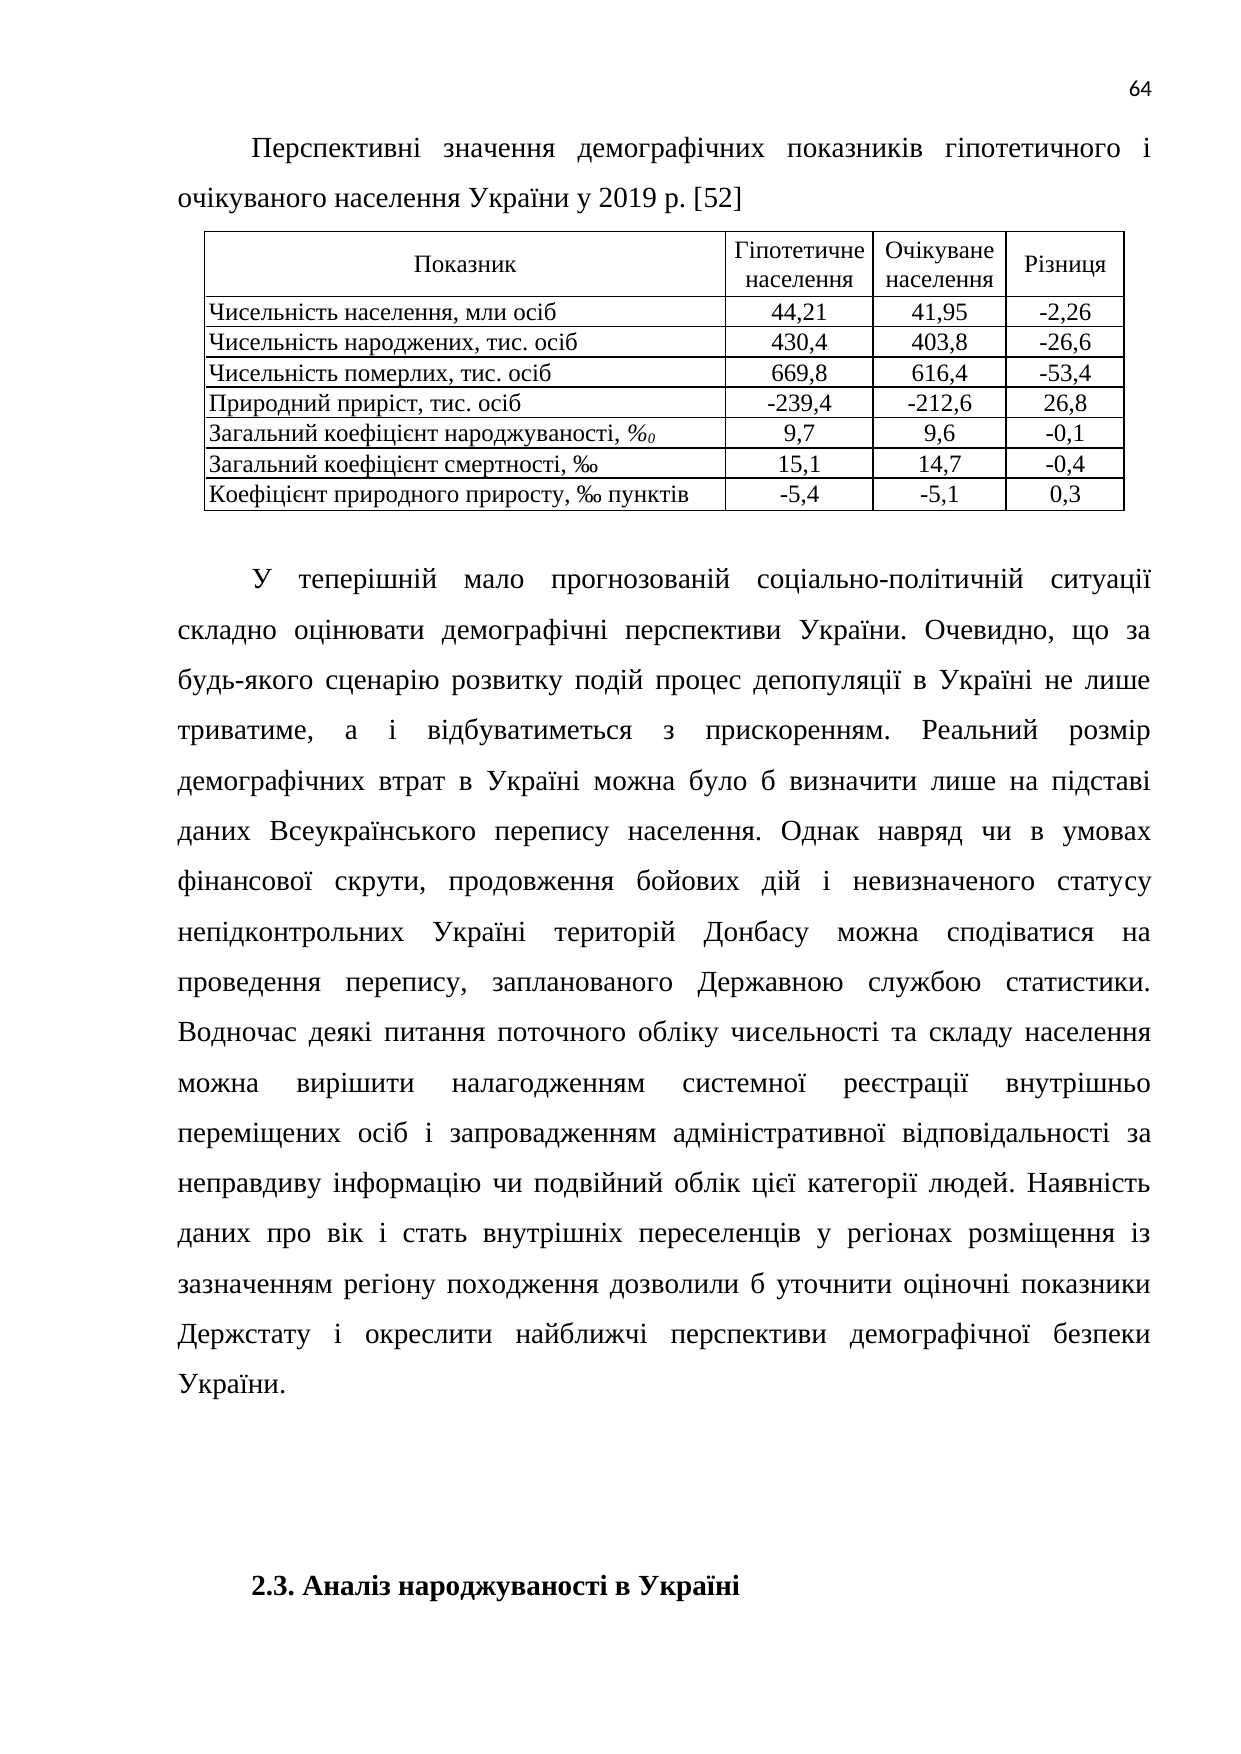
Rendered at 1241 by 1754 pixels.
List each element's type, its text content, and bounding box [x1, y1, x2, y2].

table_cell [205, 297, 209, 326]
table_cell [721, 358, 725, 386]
text У теперішній мало прогнозованій соціально-політичній ситуації складно оцінювати демографічні перспективи України. Очевидно, що за будь-якого сценарію розвитку подій процес депопуляції в Україні не лише триватиме, а і відбуватиметься з прискоренням. Реальний розмір демографічних втрат в Україні можна було б визначити лише на підставі даних Всеукраїнського перепису населення. Однак навряд чи в умовах фінансової скрути, продовження бойових дій і невизначеного статусу непідконтрольних Україні територій Донбасу можна сподіватися на проведення перепису, запланованого Державною службою статистики. Водночас деякі питання поточного обліку чисельності та складу населення можна вирішити налагодженням системної реєстрації внутрішньо переміщених осіб і запровадженням адміністративної відповідальності за неправдиву інформацію чи подвійний облік цієї категорії людей. Наявність даних про вік і стать внутрішніх переселенців у регіонах розміщення із зазначенням регіону походження дозволили б уточнити оціночні показники Держстату і окреслити найближчі перспективи демографічної безпеки України. [177, 562, 1152, 1400]
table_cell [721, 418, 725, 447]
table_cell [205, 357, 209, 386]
table_cell 26,8 [1007, 388, 1123, 417]
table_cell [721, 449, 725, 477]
table_header Очікуване населення [874, 232, 1005, 296]
table_cell 0,3 [1007, 479, 1123, 510]
table_header Показник [205, 232, 725, 296]
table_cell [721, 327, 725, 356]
table_cell -239,4 [726, 388, 872, 417]
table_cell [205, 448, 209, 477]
table_cell -5,4 [726, 479, 872, 510]
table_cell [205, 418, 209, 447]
table_cell -5,1 [874, 479, 1005, 510]
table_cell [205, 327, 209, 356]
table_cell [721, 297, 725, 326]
table_cell -212,6 [874, 388, 1005, 417]
text Перспективні значення демографічних показників гіпотетичного і очікуваного населення України у 2019 р. [52] [177, 130, 1152, 214]
table_header Різниця [1007, 232, 1123, 296]
table_cell Природний приріст, тис. осіб [205, 387, 725, 417]
text 2.3. Аналіз народжуваності в Україні [177, 1568, 1152, 1601]
table_header Гіпотетичне населення [726, 232, 872, 296]
table_cell Коефіцієнт природного приросту, ‰ пунктів [205, 478, 725, 510]
